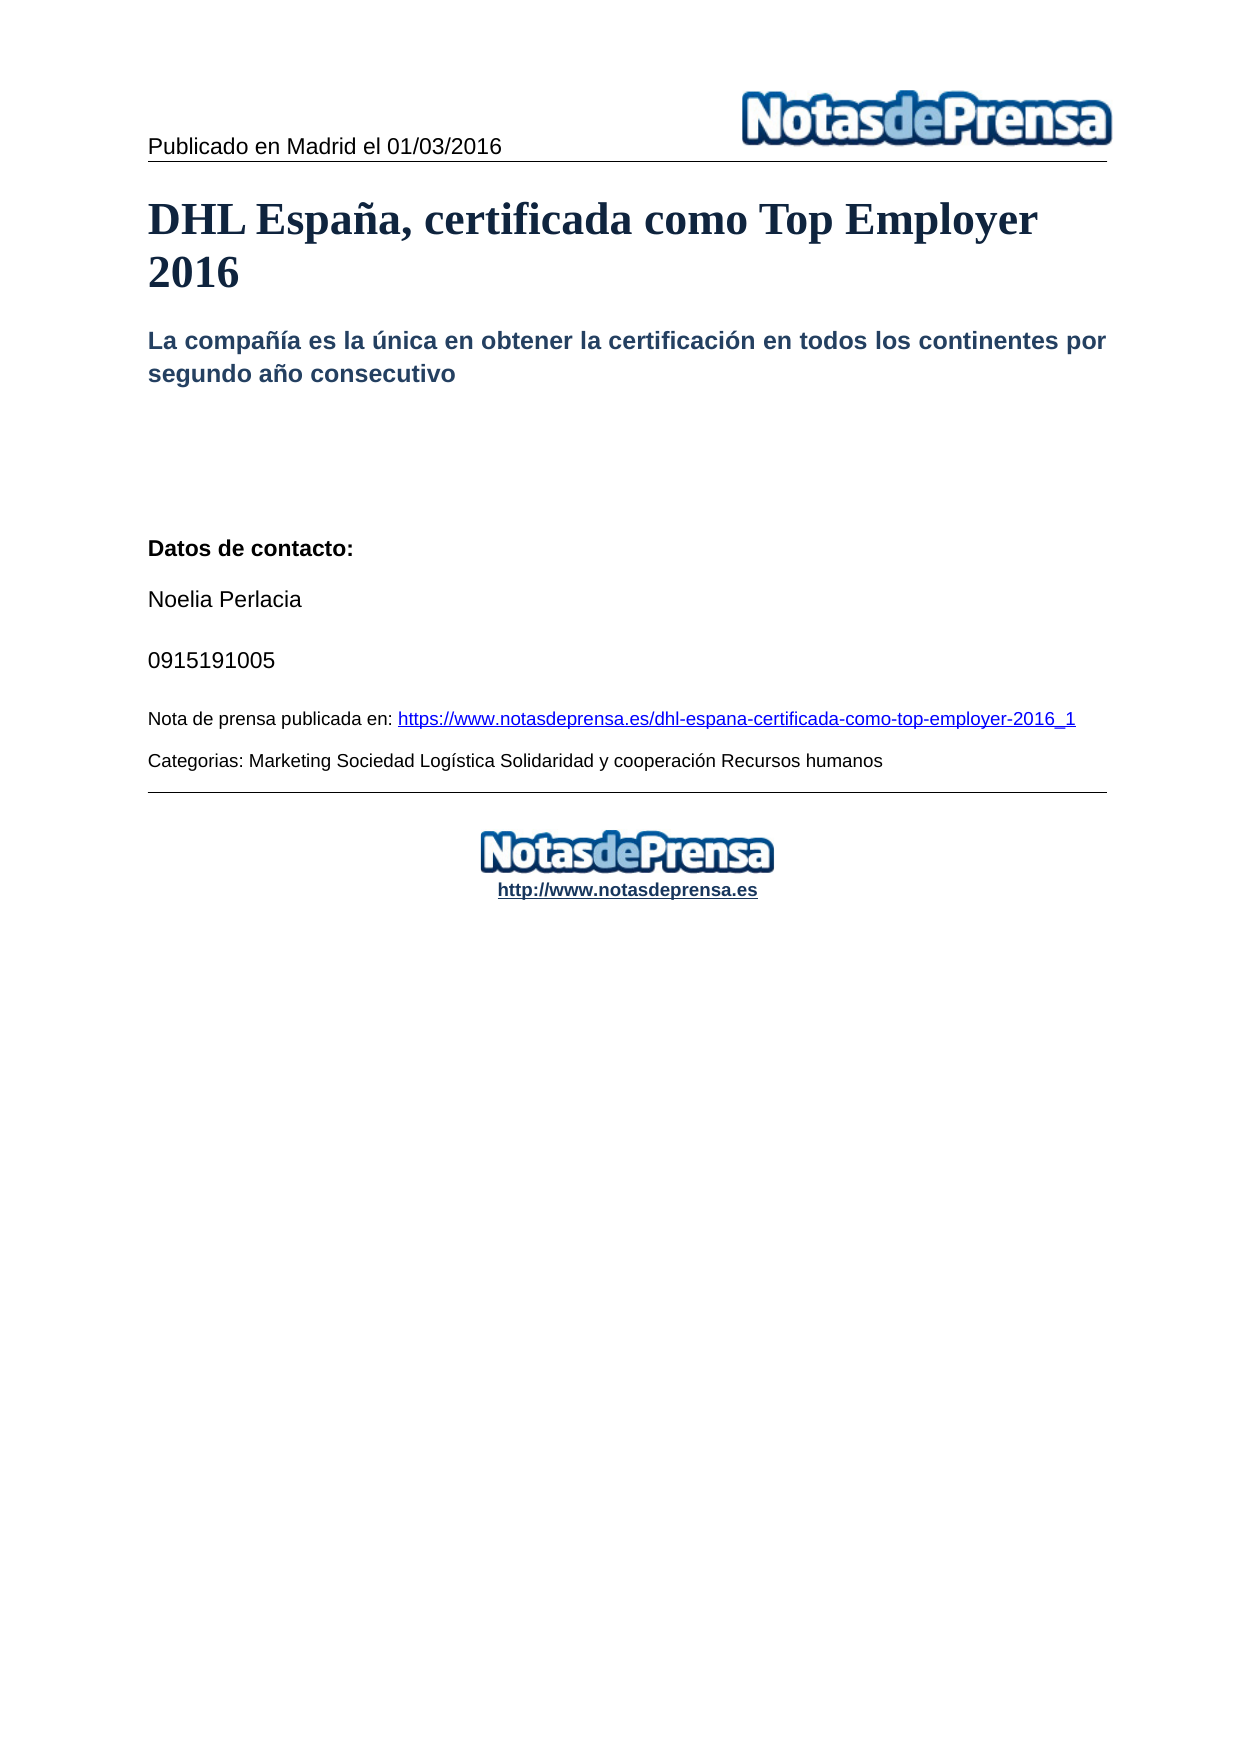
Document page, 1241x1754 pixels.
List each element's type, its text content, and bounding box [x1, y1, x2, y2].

text Datos de contacto: [148, 535, 1107, 562]
picture [742, 90, 1113, 148]
text Nota de prensa publicada en: https://www.notasdeprensa.es/dhl-espana-certificada-como-top-employer-2016_1 [148, 707, 1107, 729]
text Publicado en Madrid el 01/03/2016 [148, 133, 1107, 161]
text http://www.notasdeprensa.es [148, 879, 1107, 901]
subtitle DHL España, certificada como Top Employer 2016 [148, 192, 1107, 297]
text Noelia Perlacia [148, 586, 1063, 613]
text 0915191005 [148, 647, 1063, 673]
subtitle La compañía es la única en obtener la certificación en todos los continentes por segundo año consecutivo [148, 326, 1107, 388]
picture [480, 829, 775, 875]
text Categorias: Marketing Sociedad Logística Solidaridad y cooperación Recursos humanos [148, 750, 1107, 771]
